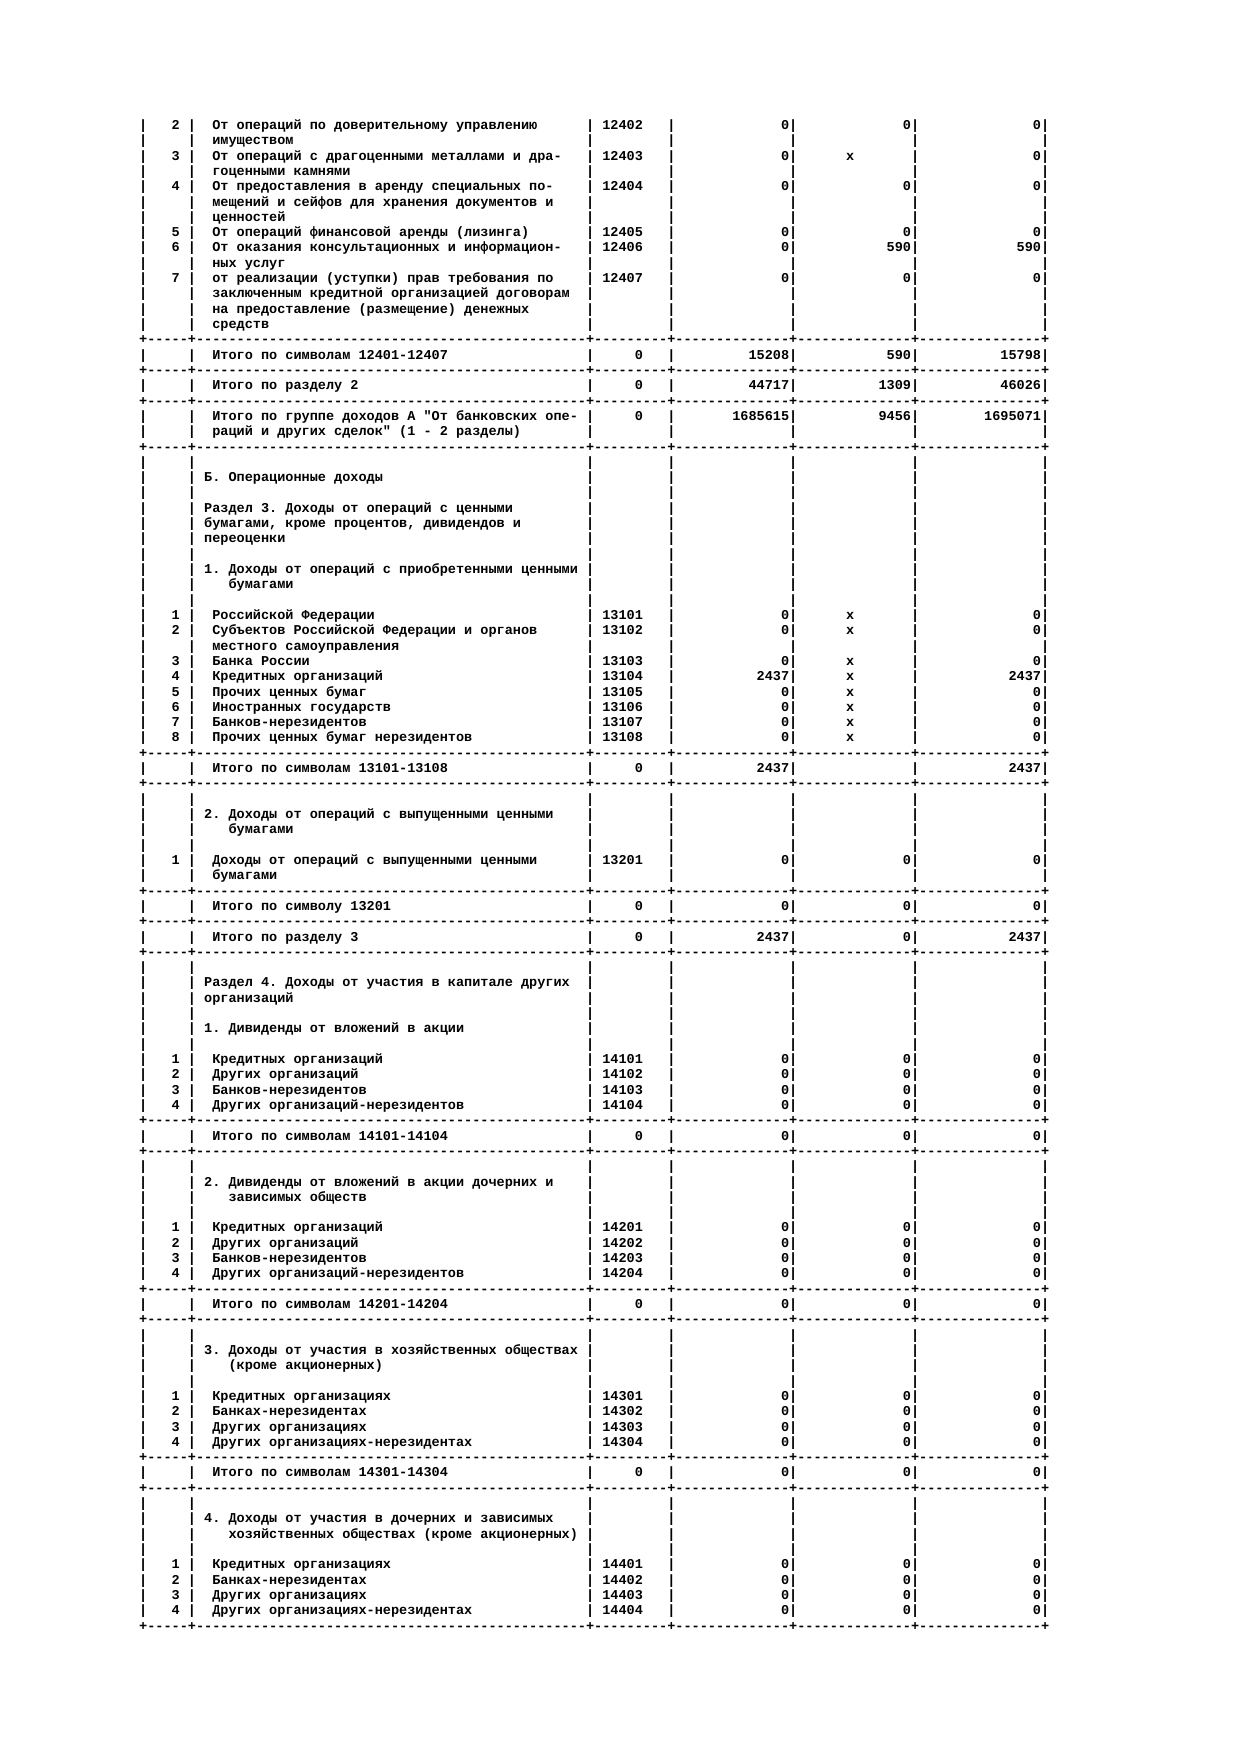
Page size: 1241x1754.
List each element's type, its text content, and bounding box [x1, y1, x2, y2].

text +-----+------------------------------------------------+---------+--------------+--------------+---------------+ [139, 914, 1101, 930]
text | | 2. Доходы от операций с выпущенными ценными | | | | | [139, 807, 1101, 822]
text | | | | | | | [139, 1496, 1101, 1512]
text | | 1. Дивиденды от вложений в акции | | | | | [139, 1022, 1101, 1037]
text | | бумагами | | | | | [139, 822, 1101, 838]
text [139, 1619, 1101, 1634]
text | 3 | От операций с драгоценными металлами и дра- | 12403 | 0| х | 0| [139, 149, 1101, 164]
text | | Итого по символам 13101-13108 | 0 | 2437| | 2437| [139, 761, 1101, 777]
text +-----+------------------------------------------------+---------+--------------+--------------+---------------+ [139, 394, 1101, 409]
text | | 3. Доходы от участия в хозяйственных обществах | | | | | [139, 1343, 1101, 1358]
text | 4 | Других организациях-нерезидентах | 14304 | 0| 0| 0| [139, 1435, 1101, 1450]
text | | | | | | | [139, 792, 1101, 807]
text | 3 | Других организациях | 14403 | 0| 0| 0| [139, 1588, 1101, 1603]
text | 2 | Банках-нерезидентах | 14402 | 0| 0| 0| [139, 1573, 1101, 1588]
text | | | | | | | [139, 1037, 1101, 1052]
text | | бумагами | | | | | [139, 577, 1101, 593]
text | 1 | Доходы от операций с выпущенными ценными | 13201 | 0| 0| 0| [139, 853, 1101, 868]
text | 1 | Кредитных организациях | 14401 | 0| 0| 0| [139, 1557, 1101, 1573]
text | | | | | | | [139, 455, 1101, 470]
text | 2 | Субъектов Российской Федерации и органов | 13102 | 0| х | 0| [139, 623, 1101, 639]
text +-----+------------------------------------------------+---------+--------------+--------------+---------------+ [139, 777, 1101, 792]
text | 2 | Других организаций | 14202 | 0| 0| 0| [139, 1236, 1101, 1251]
text | | 4. Доходы от участия в дочерних и зависимых | | | | | [139, 1512, 1101, 1527]
text | | средств | | | | | [139, 317, 1101, 332]
text +-----+------------------------------------------------+---------+--------------+--------------+---------------+ [139, 1481, 1101, 1496]
text | | ных услуг | | | | | [139, 256, 1101, 271]
text +-----+------------------------------------------------+---------+--------------+--------------+---------------+ [139, 746, 1101, 761]
text +-----+------------------------------------------------+---------+--------------+--------------+---------------+ [139, 1282, 1101, 1297]
text +-----+------------------------------------------------+---------+--------------+--------------+---------------+ [139, 332, 1101, 348]
text | | | | | | | [139, 838, 1101, 853]
text | 3 | Других организациях | 14303 | 0| 0| 0| [139, 1420, 1101, 1435]
text | 1 | Кредитных организаций | 14201 | 0| 0| 0| [139, 1221, 1101, 1236]
text +-----+------------------------------------------------+---------+--------------+--------------+---------------+ [139, 884, 1101, 899]
text | 5 | Прочих ценных бумаг | 13105 | 0| х | 0| [139, 685, 1101, 700]
text | 7 | от реализации (уступки) прав требования по | 12407 | 0| 0| 0| [139, 271, 1101, 287]
text | | Итого по символу 13201 | 0 | 0| 0| 0| [139, 899, 1101, 914]
text | | | | | | | [139, 1159, 1101, 1175]
text | 5 | От операций финансовой аренды (лизинга) | 12405 | 0| 0| 0| [139, 225, 1101, 241]
text | 3 | Банков-нерезидентов | 14103 | 0| 0| 0| [139, 1083, 1101, 1098]
text | | 1. Доходы от операций с приобретенными ценными | | | | | [139, 562, 1101, 577]
text | | гоценными камнями | | | | | [139, 164, 1101, 179]
text | | | | | | | [139, 1006, 1101, 1022]
text +-----+------------------------------------------------+---------+--------------+--------------+---------------+ [139, 363, 1101, 378]
text | 4 | Кредитных организаций | 13104 | 2437| х | 2437| [139, 669, 1101, 685]
text | | | | | | | [139, 486, 1101, 501]
text | | организаций | | | | | [139, 991, 1101, 1006]
text | | Итого по символам 12401-12407 | 0 | 15208| 590| 15798| [139, 348, 1101, 363]
text | | Итого по символам 14101-14104 | 0 | 0| 0| 0| [139, 1129, 1101, 1144]
text | | Итого по символам 14201-14204 | 0 | 0| 0| 0| [139, 1297, 1101, 1312]
text +-----+------------------------------------------------+---------+--------------+--------------+---------------+ [139, 945, 1101, 960]
text | 6 | От оказания консультационных и информацион- | 12406 | 0| 590| 590| [139, 241, 1101, 256]
text | | имуществом | | | | | [139, 133, 1101, 149]
text +-----+------------------------------------------------+---------+--------------+--------------+---------------+ [139, 1144, 1101, 1159]
text | | | | | | | [139, 1542, 1101, 1557]
text | 2 | От операций по доверительному управлению | 12402 | 0| 0| 0| [139, 118, 1101, 133]
text | | Раздел 3. Доходы от операций с ценными | | | | | [139, 501, 1101, 516]
text | 2 | Других организаций | 14102 | 0| 0| 0| [139, 1067, 1101, 1083]
text | | ценностей | | | | | [139, 210, 1101, 225]
text | | 2. Дивиденды от вложений в акции дочерних и | | | | | [139, 1175, 1101, 1190]
text | | (кроме акционерных) | | | | | [139, 1358, 1101, 1374]
text | | | | | | | [139, 1374, 1101, 1389]
text | 2 | Банках-нерезидентах | 14302 | 0| 0| 0| [139, 1404, 1101, 1420]
text | 4 | Других организациях-нерезидентах | 14404 | 0| 0| 0| [139, 1603, 1101, 1619]
text +-----+------------------------------------------------+---------+--------------+--------------+---------------+ [139, 1312, 1101, 1328]
text | | | | | | | [139, 960, 1101, 976]
text | | Раздел 4. Доходы от участия в капитале других | | | | | [139, 976, 1101, 991]
text | 7 | Банков-нерезидентов | 13107 | 0| х | 0| [139, 715, 1101, 731]
text | 1 | Российской Федерации | 13101 | 0| х | 0| [139, 608, 1101, 623]
text | | | | | | | [139, 593, 1101, 608]
text | | местного самоуправления | | | | | [139, 639, 1101, 654]
text | 4 | Других организаций-нерезидентов | 14104 | 0| 0| 0| [139, 1098, 1101, 1113]
text | | Б. Операционные доходы | | | | | [139, 470, 1101, 486]
text | 8 | Прочих ценных бумаг нерезидентов | 13108 | 0| х | 0| [139, 731, 1101, 746]
text | | переоценки | | | | | [139, 532, 1101, 547]
text | | | | | | | [139, 1328, 1101, 1343]
text | | раций и других сделок" (1 - 2 разделы) | | | | | [139, 424, 1101, 440]
text +-----+------------------------------------------------+---------+--------------+--------------+---------------+ [139, 440, 1101, 455]
text | 3 | Банка России | 13103 | 0| х | 0| [139, 654, 1101, 669]
text | | мещений и сейфов для хранения документов и | | | | | [139, 195, 1101, 210]
text | | бумагами | | | | | [139, 868, 1101, 884]
text | 6 | Иностранных государств | 13106 | 0| х | 0| [139, 700, 1101, 715]
text +-----+------------------------------------------------+---------+--------------+--------------+---------------+ [139, 1450, 1101, 1466]
text | 1 | Кредитных организациях | 14301 | 0| 0| 0| [139, 1389, 1101, 1404]
text | 4 | Других организаций-нерезидентов | 14204 | 0| 0| 0| [139, 1267, 1101, 1282]
text | 3 | Банков-нерезидентов | 14203 | 0| 0| 0| [139, 1251, 1101, 1267]
text | | бумагами, кроме процентов, дивидендов и | | | | | [139, 516, 1101, 532]
text | | Итого по разделу 3 | 0 | 2437| 0| 2437| [139, 930, 1101, 945]
text | | заключенным кредитной организацией договорам | | | | | [139, 287, 1101, 302]
text +-----+------------------------------------------------+---------+--------------+--------------+---------------+ [139, 1113, 1101, 1129]
text | | хозяйственных обществах (кроме акционерных) | | | | | [139, 1527, 1101, 1542]
text | | зависимых обществ | | | | | [139, 1190, 1101, 1205]
text | | Итого по символам 14301-14304 | 0 | 0| 0| 0| [139, 1466, 1101, 1481]
text | | | | | | | [139, 547, 1101, 562]
text | | Итого по разделу 2 | 0 | 44717| 1309| 46026| [139, 378, 1101, 394]
text | | на предоставление (размещение) денежных | | | | | [139, 302, 1101, 317]
text | 1 | Кредитных организаций | 14101 | 0| 0| 0| [139, 1052, 1101, 1067]
text | 4 | От предоставления в аренду специальных по- | 12404 | 0| 0| 0| [139, 179, 1101, 195]
text | | Итого по группе доходов А "От банковских опе- | 0 | 1685615| 9456| 1695071| [139, 409, 1101, 424]
text | | | | | | | [139, 1205, 1101, 1221]
